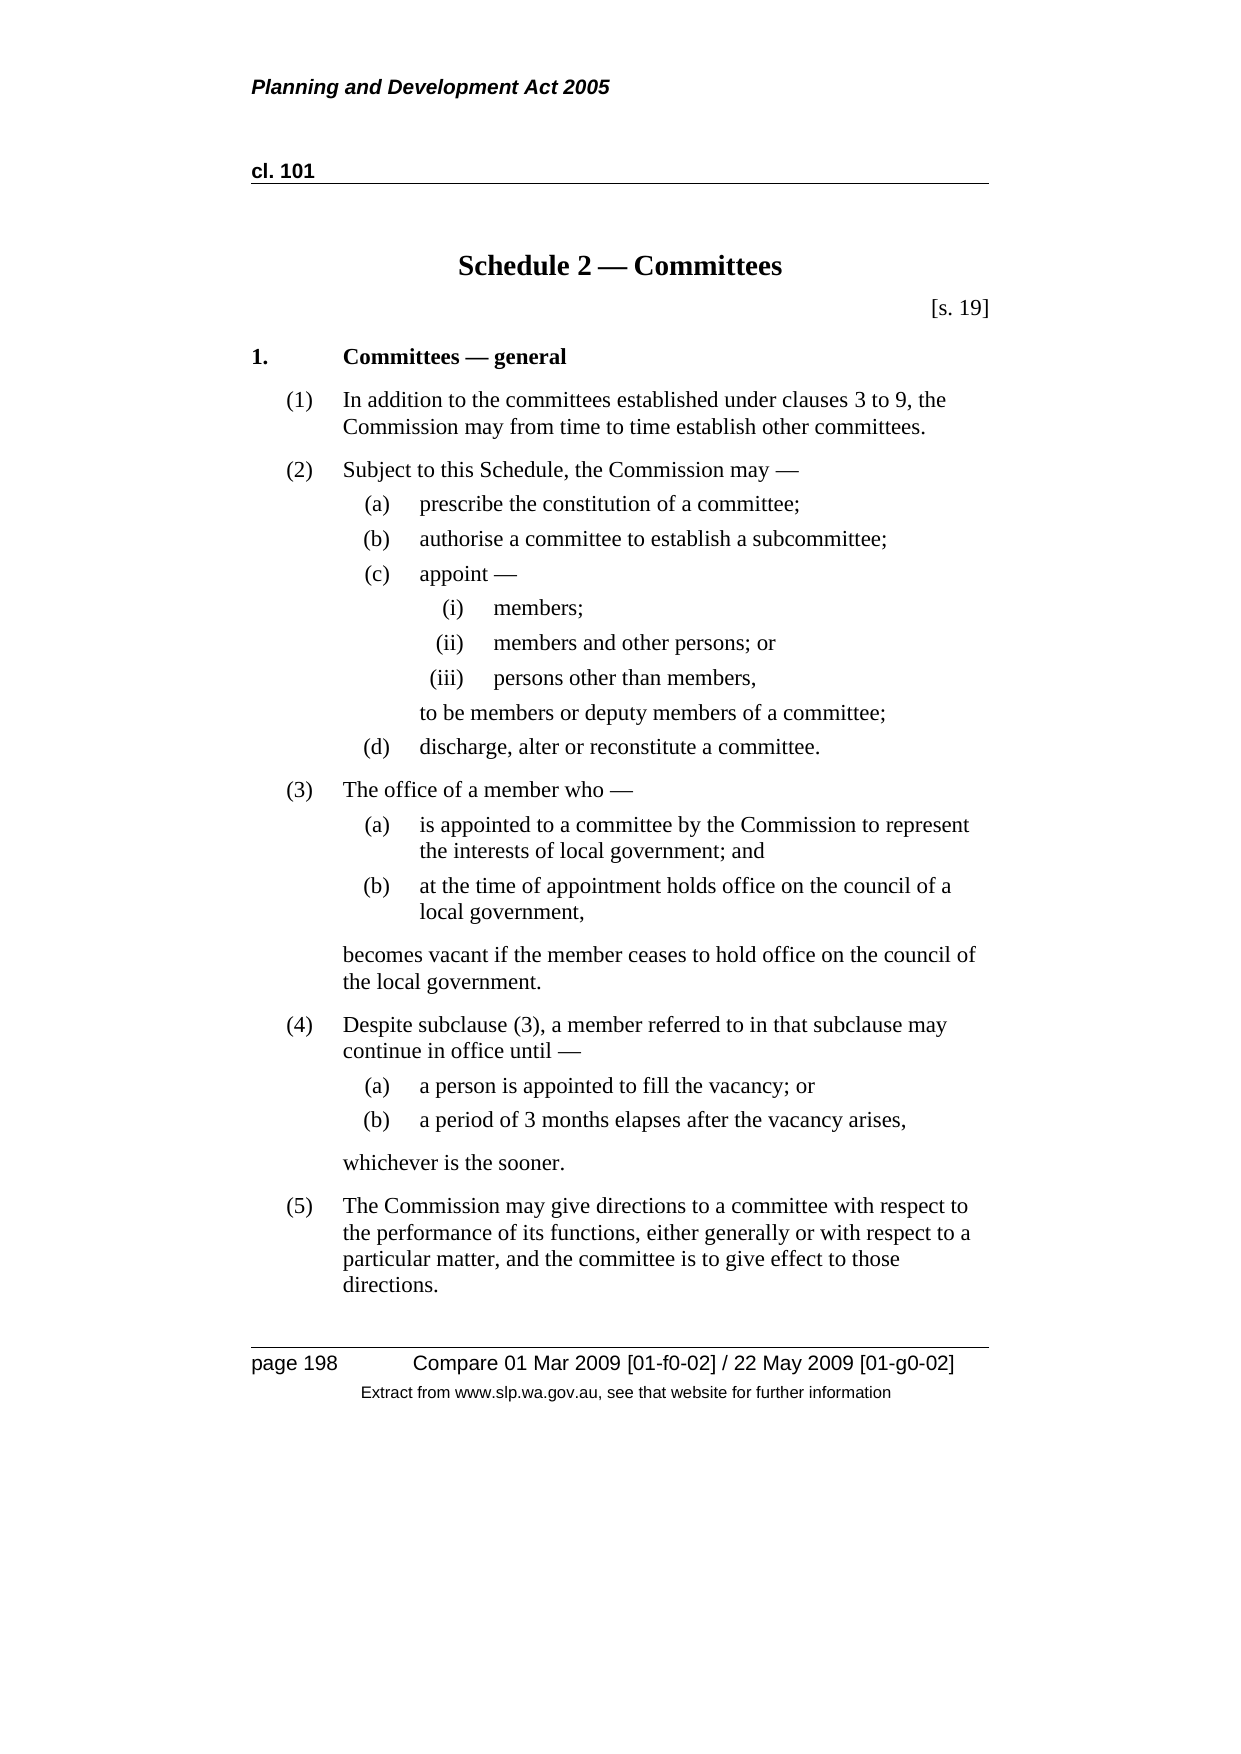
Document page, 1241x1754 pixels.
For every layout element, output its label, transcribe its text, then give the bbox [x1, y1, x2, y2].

text (3) The office of a member who — [251, 776, 989, 803]
text [s. 19] [251, 294, 989, 320]
text (a) is appointed to a committee by the Commission to represent the interests of local government; and [251, 811, 989, 864]
text (b) authorise a committee to establish a subcommittee; [251, 525, 989, 551]
text (iii) persons other than members, [251, 664, 989, 690]
text (a) a person is appointed to fill the vacancy; or [251, 1072, 989, 1098]
text (1) In addition to the committees established under clauses 3 to 9, the Commission may from time to time establish other committees. [251, 386, 989, 439]
text (5) The Commission may give directions to a committee with respect to the performance of its functions, either generally or with respect to a particular matter, and the committee is to give effect to those directions. [251, 1192, 989, 1298]
subtitle 1. Committees — general [251, 343, 989, 370]
subtitle Schedule 2 — Committees [251, 248, 989, 282]
text (i) members; [251, 594, 989, 621]
text (2) Subject to this Schedule, the Commission may — [251, 456, 989, 482]
text (4) Despite subclause (3), a member referred to in that subclause may continue in office until — [251, 1011, 989, 1063]
text (b) at the time of appointment holds office on the council of a local government, [251, 872, 989, 925]
text (d) discharge, alter or reconstitute a committee. [251, 733, 989, 759]
text whichever is the sooner. [251, 1149, 989, 1176]
text (c) appoint — [251, 560, 989, 586]
text (a) prescribe the constitution of a committee; [251, 490, 989, 517]
text to be members or deputy members of a committee; [251, 698, 989, 725]
text (ii) members and other persons; or [251, 629, 989, 656]
text becomes vacant if the member ceases to hold office on the council of the local government. [251, 941, 989, 994]
text (b) a period of 3 months elapses after the vacancy arises, [251, 1106, 989, 1133]
